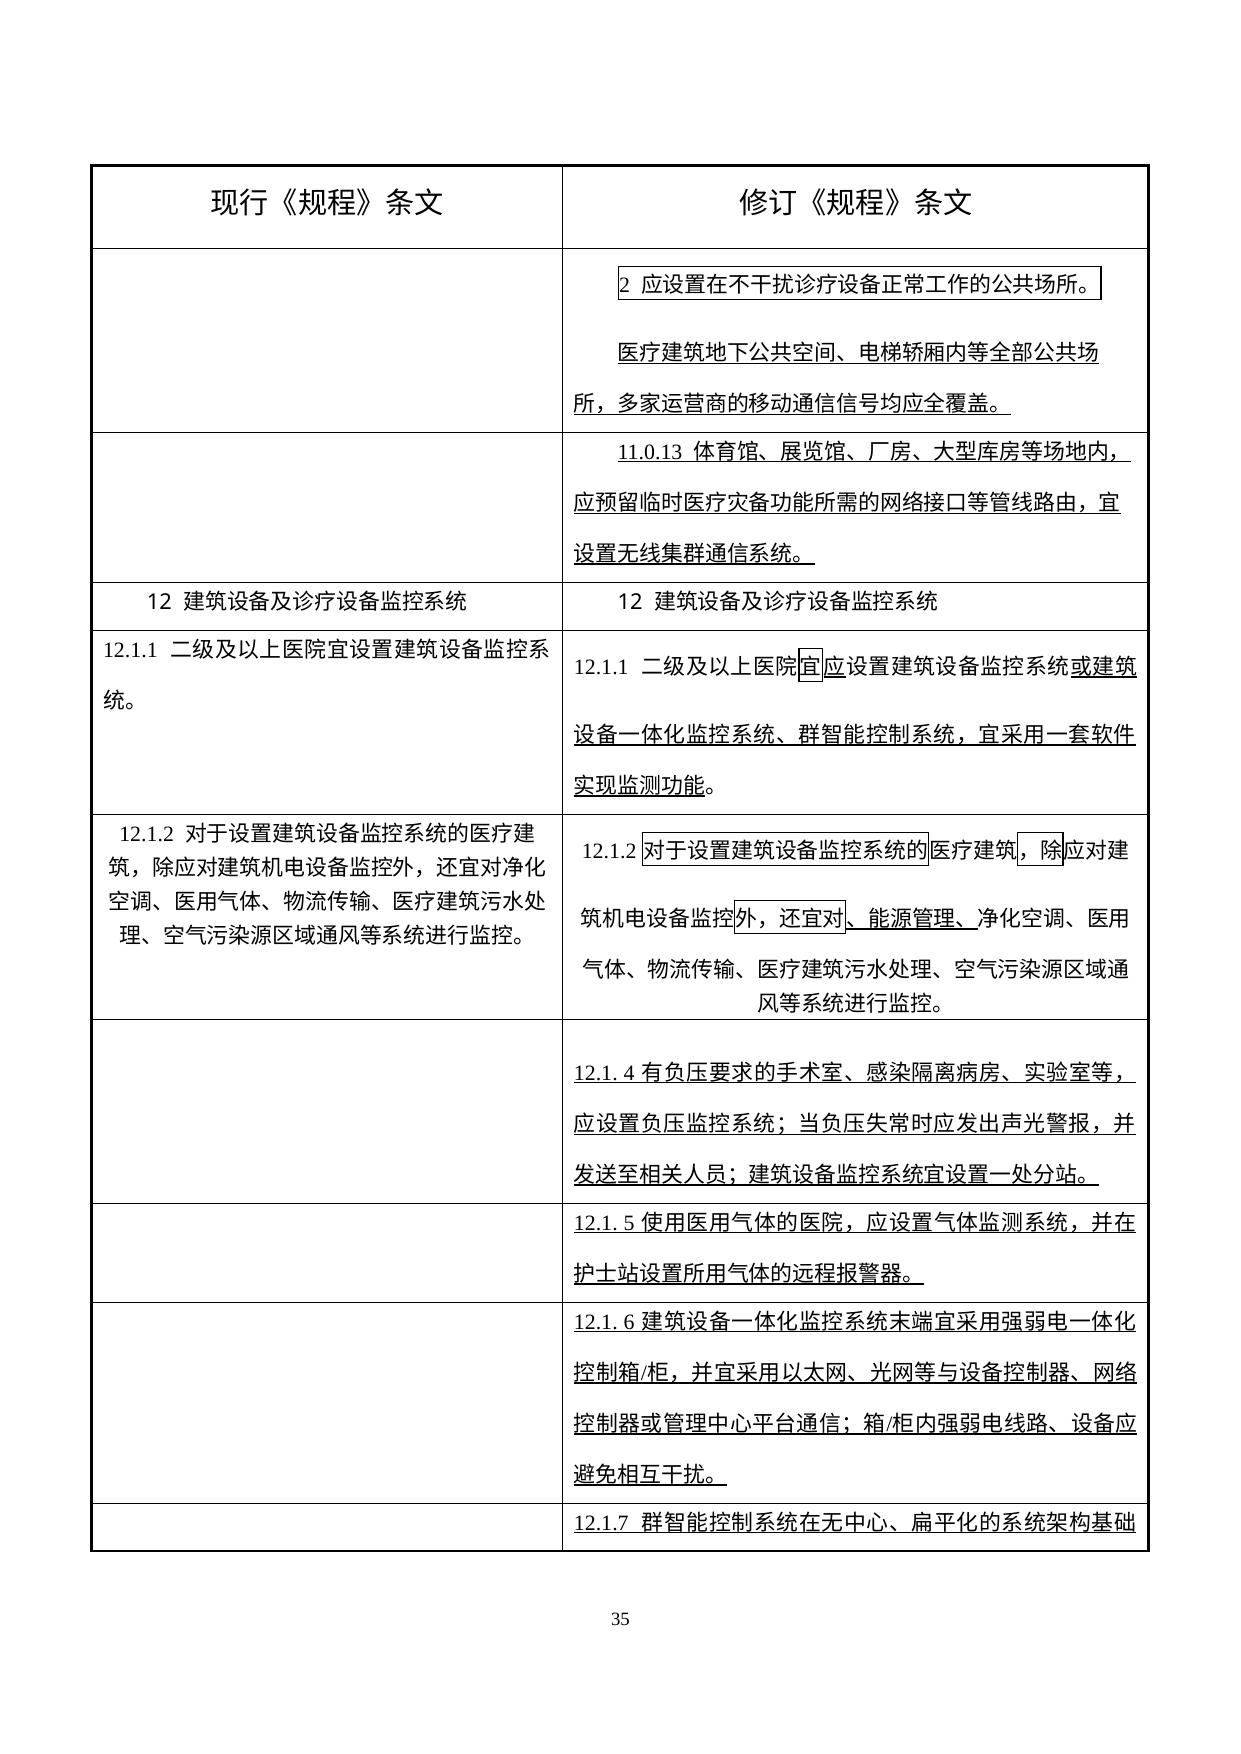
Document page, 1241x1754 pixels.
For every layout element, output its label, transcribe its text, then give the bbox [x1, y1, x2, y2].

table_cell 12.1.2 对于设置建筑设备监控系统的医疗建筑，除应对建筑机电设备监控外，还宜对净化空调、医用气体、物流传输、医疗建筑污水处理、空气污染源区域通风等系统进行监控。 [93, 815, 562, 1019]
table_cell 12.1.2 对于设置建筑设备监控系统的医疗建筑，除应对建筑机电设备监控外，还宜对、能源管理、净化空调、医用气体、物流传输、医疗建筑污水处理、空气污染源区域通风等系统进行监控。 [563, 815, 1147, 1019]
table_cell [93, 1020, 562, 1203]
table_cell [93, 1204, 562, 1302]
table_cell 11.0.13 体育馆、展览馆、厂房、大型库房等场地内，应预留临时医疗灾备功能所需的网络接口等管线路由，宜设置无线集群通信系统。 [563, 433, 1147, 582]
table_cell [563, 1504, 1147, 1550]
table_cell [563, 249, 1147, 432]
table_header 修订《规程》条文 [563, 167, 1147, 247]
table_cell 12.1.1 二级及以上医院宜应设置建筑设备监控系统或建筑设备一体化监控系统、群智能控制系统，宜采用一套软件实现监测功能。 [563, 631, 1147, 813]
table_cell 12.1. 4 有负压要求的手术室、感染隔离病房、实验室等，应设置负压监控系统；当负压失常时应发出声光警报，并发送至相关人员；建筑设备监控系统宜设置一处分站。 [563, 1020, 1147, 1203]
table_cell [93, 433, 562, 582]
table_cell 12 建筑设备及诊疗设备监控系统 [93, 583, 562, 629]
table_cell 12.1. 5 使用医用气体的医院，应设置气体监测系统，并在护士站设置所用气体的远程报警器。 [563, 1204, 1147, 1302]
table_cell 12.1.1 二级及以上医院宜设置建筑设备监控系统。 [93, 631, 562, 813]
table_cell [93, 249, 562, 432]
table_cell [93, 1303, 562, 1502]
table_header 现行《规程》条文 [93, 167, 562, 247]
table_cell 12.1. 6 建筑设备一体化监控系统末端宜采用强弱电一体化控制箱/柜，并宜采用以太网、光网等与设备控制器、网络控制器或管理中心平台通信；箱/柜内强弱电线路、设备应避免相互干扰。 [563, 1303, 1147, 1502]
table_cell 12 建筑设备及诊疗设备监控系统 [563, 583, 1147, 629]
table_cell [93, 1504, 562, 1550]
